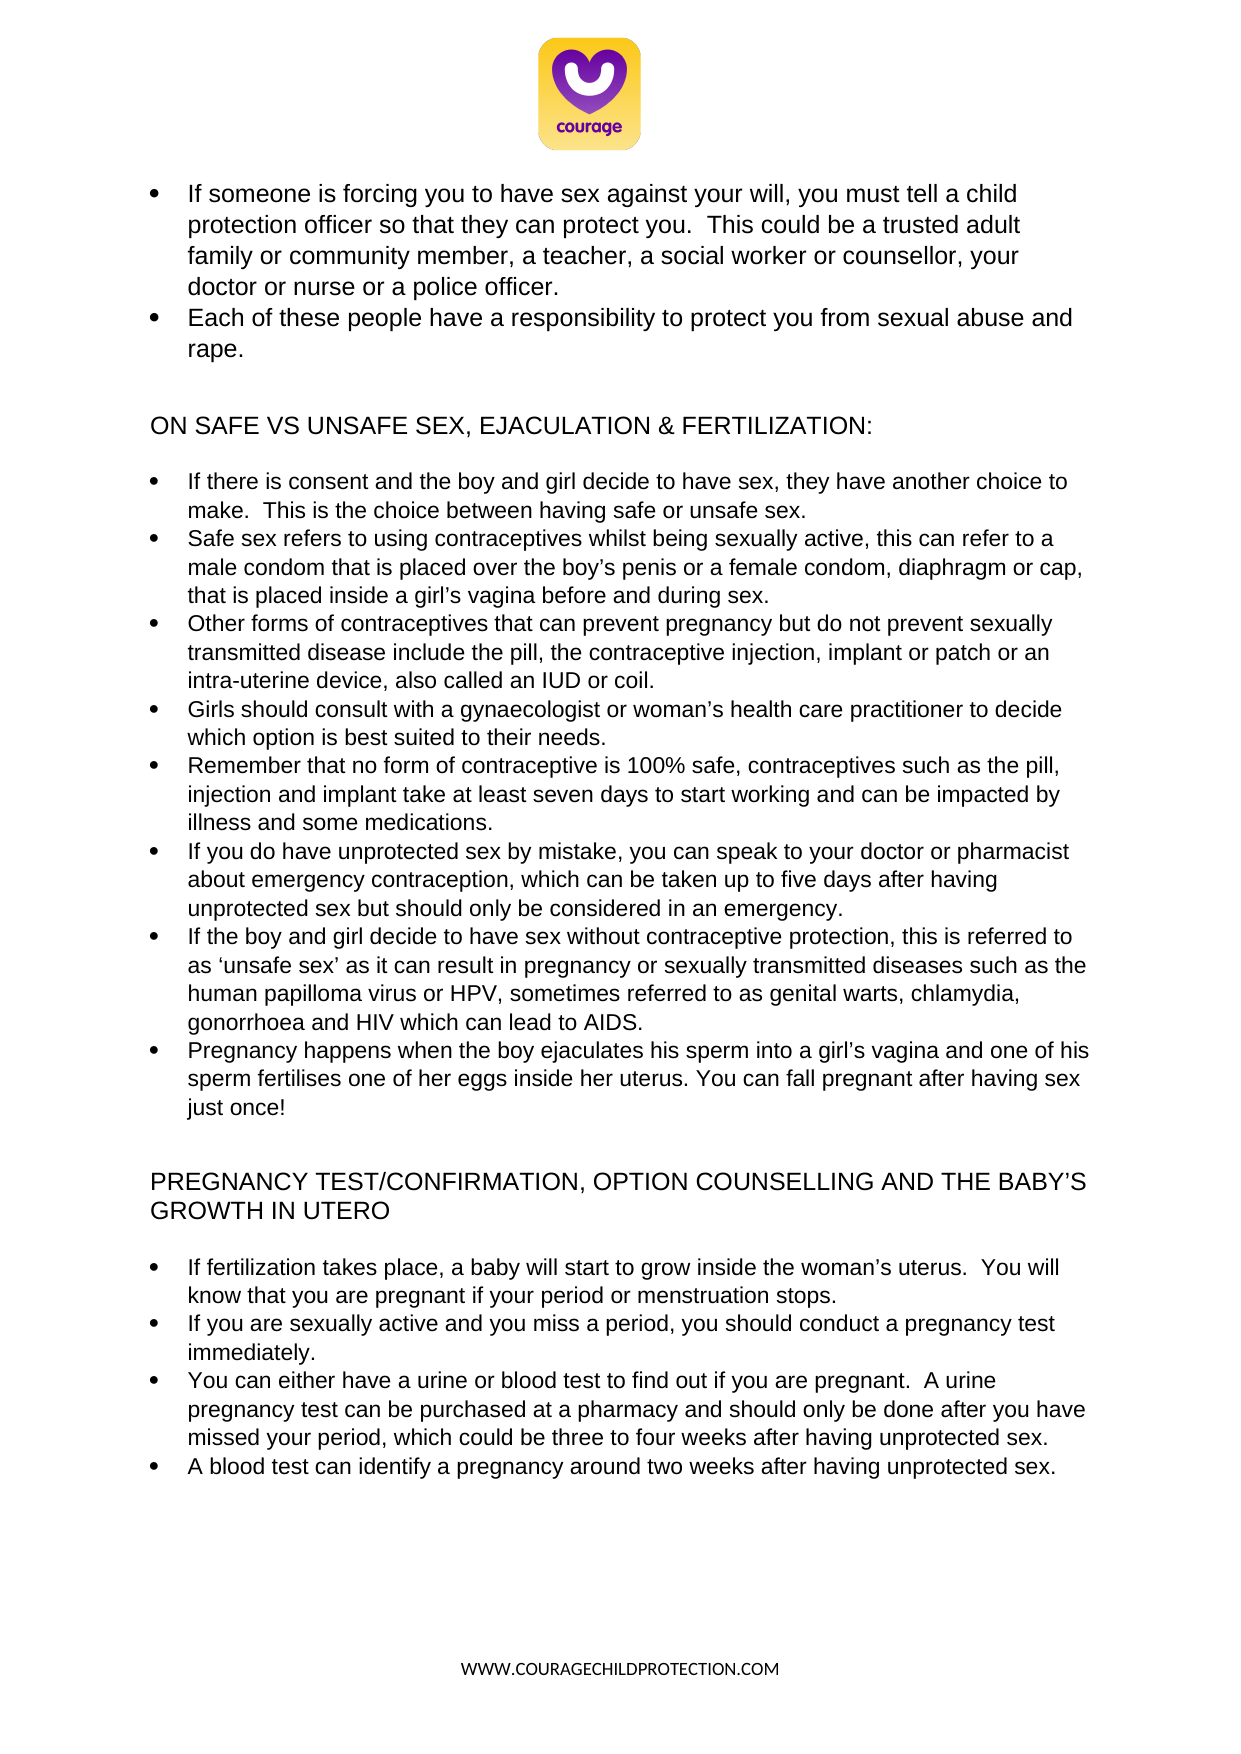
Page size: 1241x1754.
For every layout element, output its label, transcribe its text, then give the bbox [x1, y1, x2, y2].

list Pregnancy happens when the boy ejaculates his sperm into a girl’s vagina and one of his sperm fertilises one of her eggs inside her uterus. You can fall pregnant after having sex just once! [150, 1037, 1090, 1120]
list If someone is forcing you to have sex against your will, you must tell a child protection officer so that they can protect you. This could be a trusted adult family or community member, a teacher, a social worker or counsellor, your doctor or nurse or a police officer. [150, 179, 1090, 301]
list You can either have a urine or blood test to find out if you are pregnant. A urine pregnancy test can be purchased at a pharmacy and should only be done after you have missed your period, which could be three to four weeks after having unprotected sex. [150, 1367, 1090, 1451]
list Girls should consult with a gynaecologist or woman’s health care practitioner to decide which option is best suited to their needs. [150, 696, 1090, 750]
list If there is consent and the boy and girl decide to have sex, they have another choice to make. This is the choice between having safe or unsafe sex. [150, 468, 1090, 523]
list Safe sex refers to using contraceptives whilst being sexually active, this can refer to a male condom that is placed over the boy’s penis or a female condom, diaphragm or cap, that is placed inside a girl’s vagina before and during sex. [150, 525, 1090, 608]
list If fertilization takes place, a baby will start to grow inside the woman’s uterus. You will know that you are pregnant if your period or menstruation stops. [150, 1253, 1090, 1308]
list Remember that no form of contraceptive is 100% safe, contraceptives such as the pill, injection and implant take at least seven days to start working and can be impacted by illness and some medications. [150, 752, 1090, 836]
picture [535, 33, 644, 155]
text ON SAFE VS UNSAFE SEX, EJACULATION & FERTILIZATION: [150, 411, 1090, 439]
list Other forms of contraceptives that can prevent pregnancy but do not prevent sexually transmitted disease include the pill, the contraceptive injection, implant or patch or an intra-uterine device, also called an IUD or coil. [150, 610, 1090, 693]
list If you do have unprotected sex by mistake, you can speak to your doctor or pharmacist about emergency contraception, which can be taken up to five days after having unprotected sex but should only be considered in an emergency. [150, 838, 1090, 921]
list If the boy and girl decide to have sex without contraceptive protection, this is referred to as ‘unsafe sex’ as it can result in pregnancy or sexually transmitted diseases such as the human papilloma virus or HPV, sometimes referred to as genital warts, chlamydia, gonorrhoea and HIV which can lead to AIDS. [150, 923, 1090, 1035]
list Each of these people have a responsibility to protect you from sexual abuse and rape. [150, 303, 1090, 363]
text PREGNANCY TEST/CONFIRMATION, OPTION COUNSELLING AND THE BABY’S GROWTH IN UTERO [150, 1167, 1090, 1225]
list If you are sexually active and you miss a period, you should conduct a pregnancy test immediately. [150, 1310, 1090, 1365]
list A blood test can identify a pregnancy around two weeks after having unprotected sex. [150, 1453, 1090, 1479]
